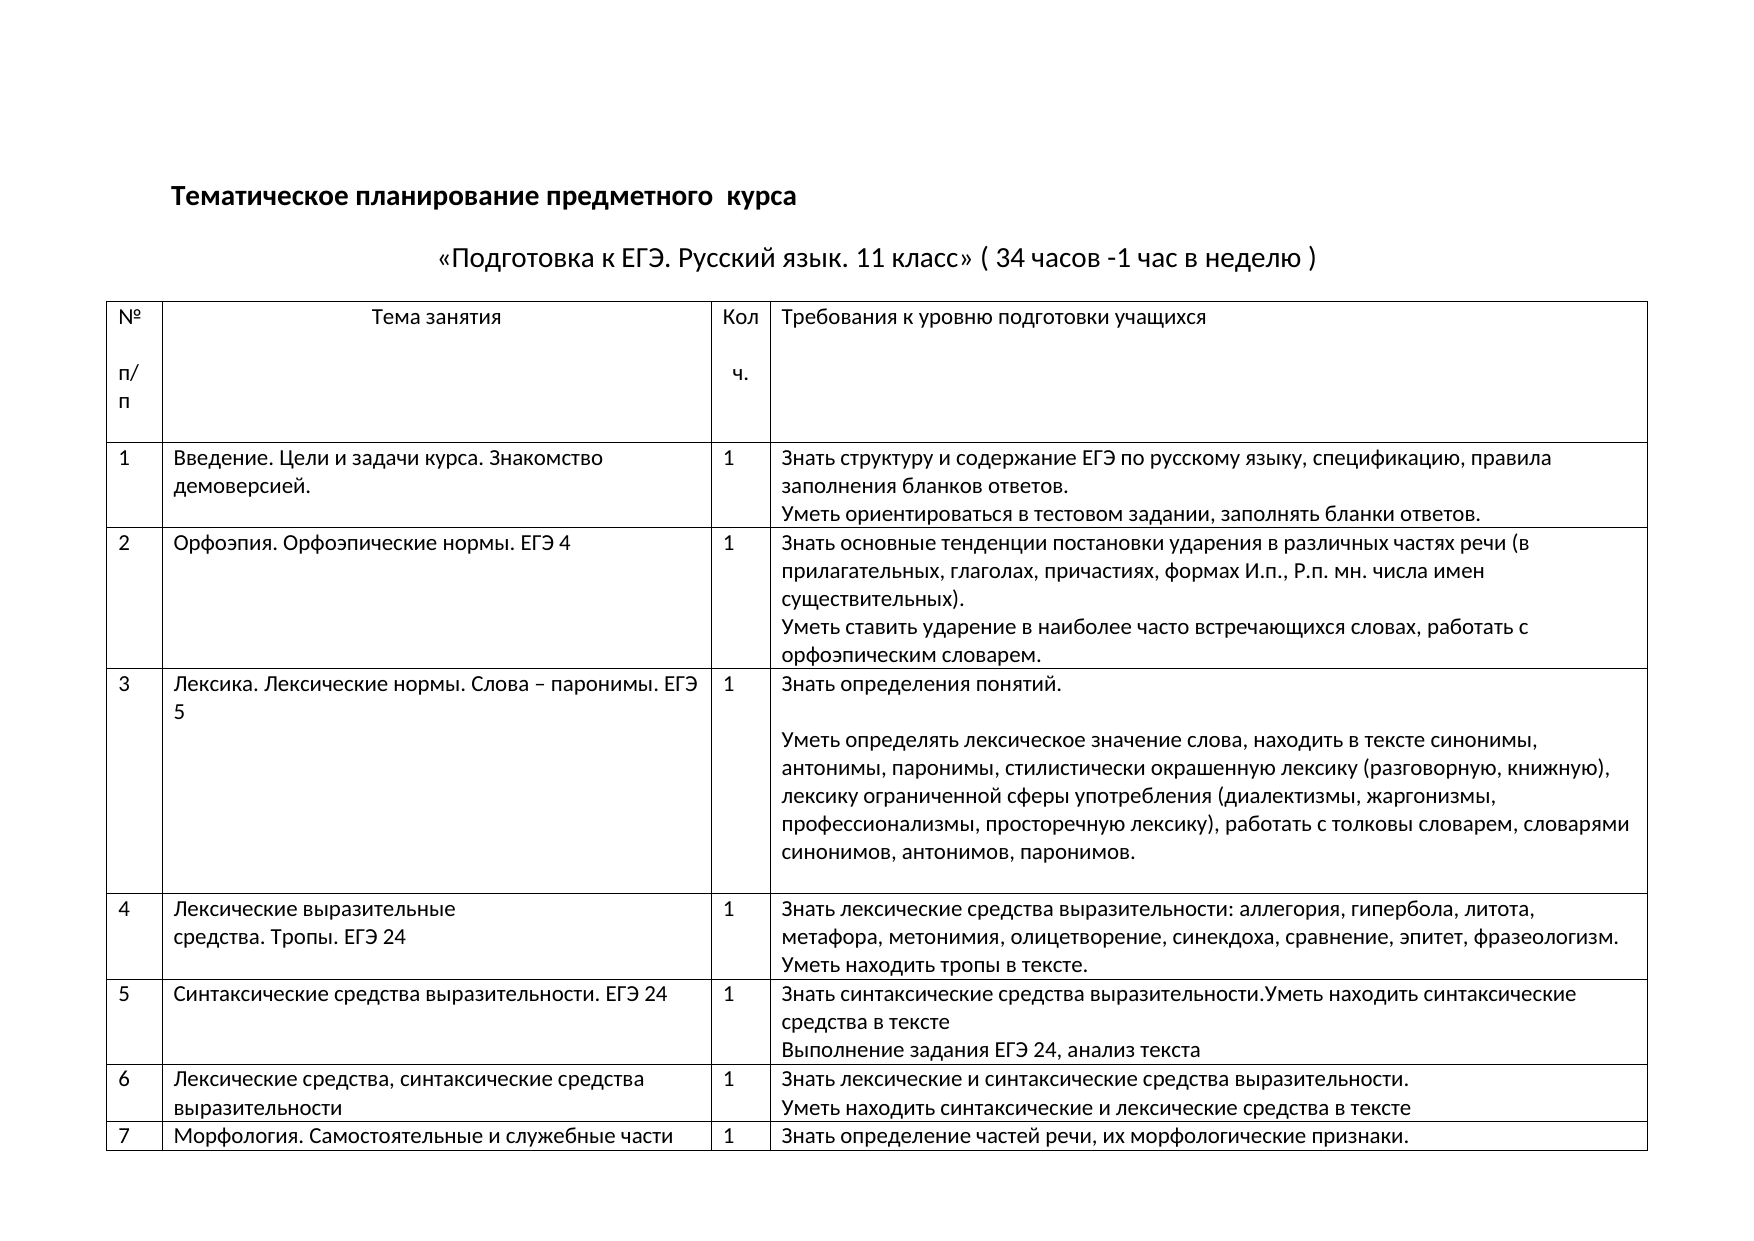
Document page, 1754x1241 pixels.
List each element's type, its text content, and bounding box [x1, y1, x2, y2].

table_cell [163, 1122, 711, 1150]
text «Подготовка к ЕГЭ. Русский язык. 11 класс» ( 34 часов -1 час в неделю ) [118, 239, 1636, 274]
table_cell Лексика. Лексические нормы. Слова – паронимы. ЕГЭ 5 [163, 669, 711, 893]
table_cell 1 [712, 1065, 770, 1121]
table_cell 5 [107, 980, 162, 1063]
table_cell Знать определения понятий. Уметь определять лексическое значение слова, находить в тексте синонимы, антонимы, паронимы, стилистически окрашенную лексику (разговорную, книжную), лексику ограниченной сферы употребления (диалектизмы, жаргонизмы, профессионализмы, просторечную лексику), работать с толковы словарем, словарями синонимов, антонимов, паронимов. [771, 669, 1647, 893]
table_cell Синтаксические средства выразительности. ЕГЭ 24 [163, 980, 711, 1063]
table_header Кол ч. [712, 302, 770, 442]
table_cell Введение. Цели и задачи курса. Знакомство демоверсией. [163, 443, 711, 527]
table_cell 1 [712, 669, 770, 893]
table_cell Знать основные тенденции постановки ударения в различных частях речи (в прилагательных, глаголах, причастиях, формах И.п., Р.п. мн. числа имен существительных). Уметь ставить ударение в наиболее часто встречающихся словах, работать с орфоэпическим словарем. [771, 528, 1647, 668]
table_cell 2 [107, 528, 162, 668]
table_cell 3 [107, 669, 162, 893]
table_cell 1 [107, 443, 162, 527]
table_cell 7 [107, 1122, 162, 1150]
table_cell 1 [712, 980, 770, 1063]
table_cell 4 [107, 894, 162, 978]
table_header Тема занятия [163, 302, 711, 442]
table_header Требования к уровню подготовки учащихся [771, 302, 1647, 442]
table_header № п/п [107, 302, 162, 442]
table_cell 6 [107, 1065, 162, 1121]
table_cell 1 [712, 894, 770, 978]
table_cell Знать лексические средства выразительности: аллегория, гипербола, литота, метафора, метонимия, олицетворение, синекдоха, сравнение, эпитет, фразеологизм. Уметь находить тропы в тексте. [771, 894, 1647, 978]
table_cell Лексические выразительные средства. Тропы. ЕГЭ 24 [163, 894, 711, 978]
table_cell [771, 1122, 1647, 1150]
table_cell 1 [712, 528, 770, 668]
table_cell Знать лексические и синтаксические средства выразительности. Уметь находить синтаксические и лексические средства в тексте [771, 1065, 1647, 1121]
table_cell Знать структуру и содержание ЕГЭ по русскому языку, спецификацию, правила заполнения бланков ответов. Уметь ориентироваться в тестовом задании, заполнять бланки ответов. [771, 443, 1647, 527]
text Тематическое планирование предметного курса [118, 177, 1636, 213]
table_cell 1 [712, 443, 770, 527]
table_cell Знать синтаксические средства выразительности.Уметь находить синтаксические средства в тексте Выполнение задания ЕГЭ 24, анализ текста [771, 980, 1647, 1063]
table_cell Орфоэпия. Орфоэпические нормы. ЕГЭ 4 [163, 528, 711, 668]
table_cell 1 [712, 1122, 770, 1150]
table_cell Лексические средства, синтаксические средства выразительности [163, 1065, 711, 1121]
